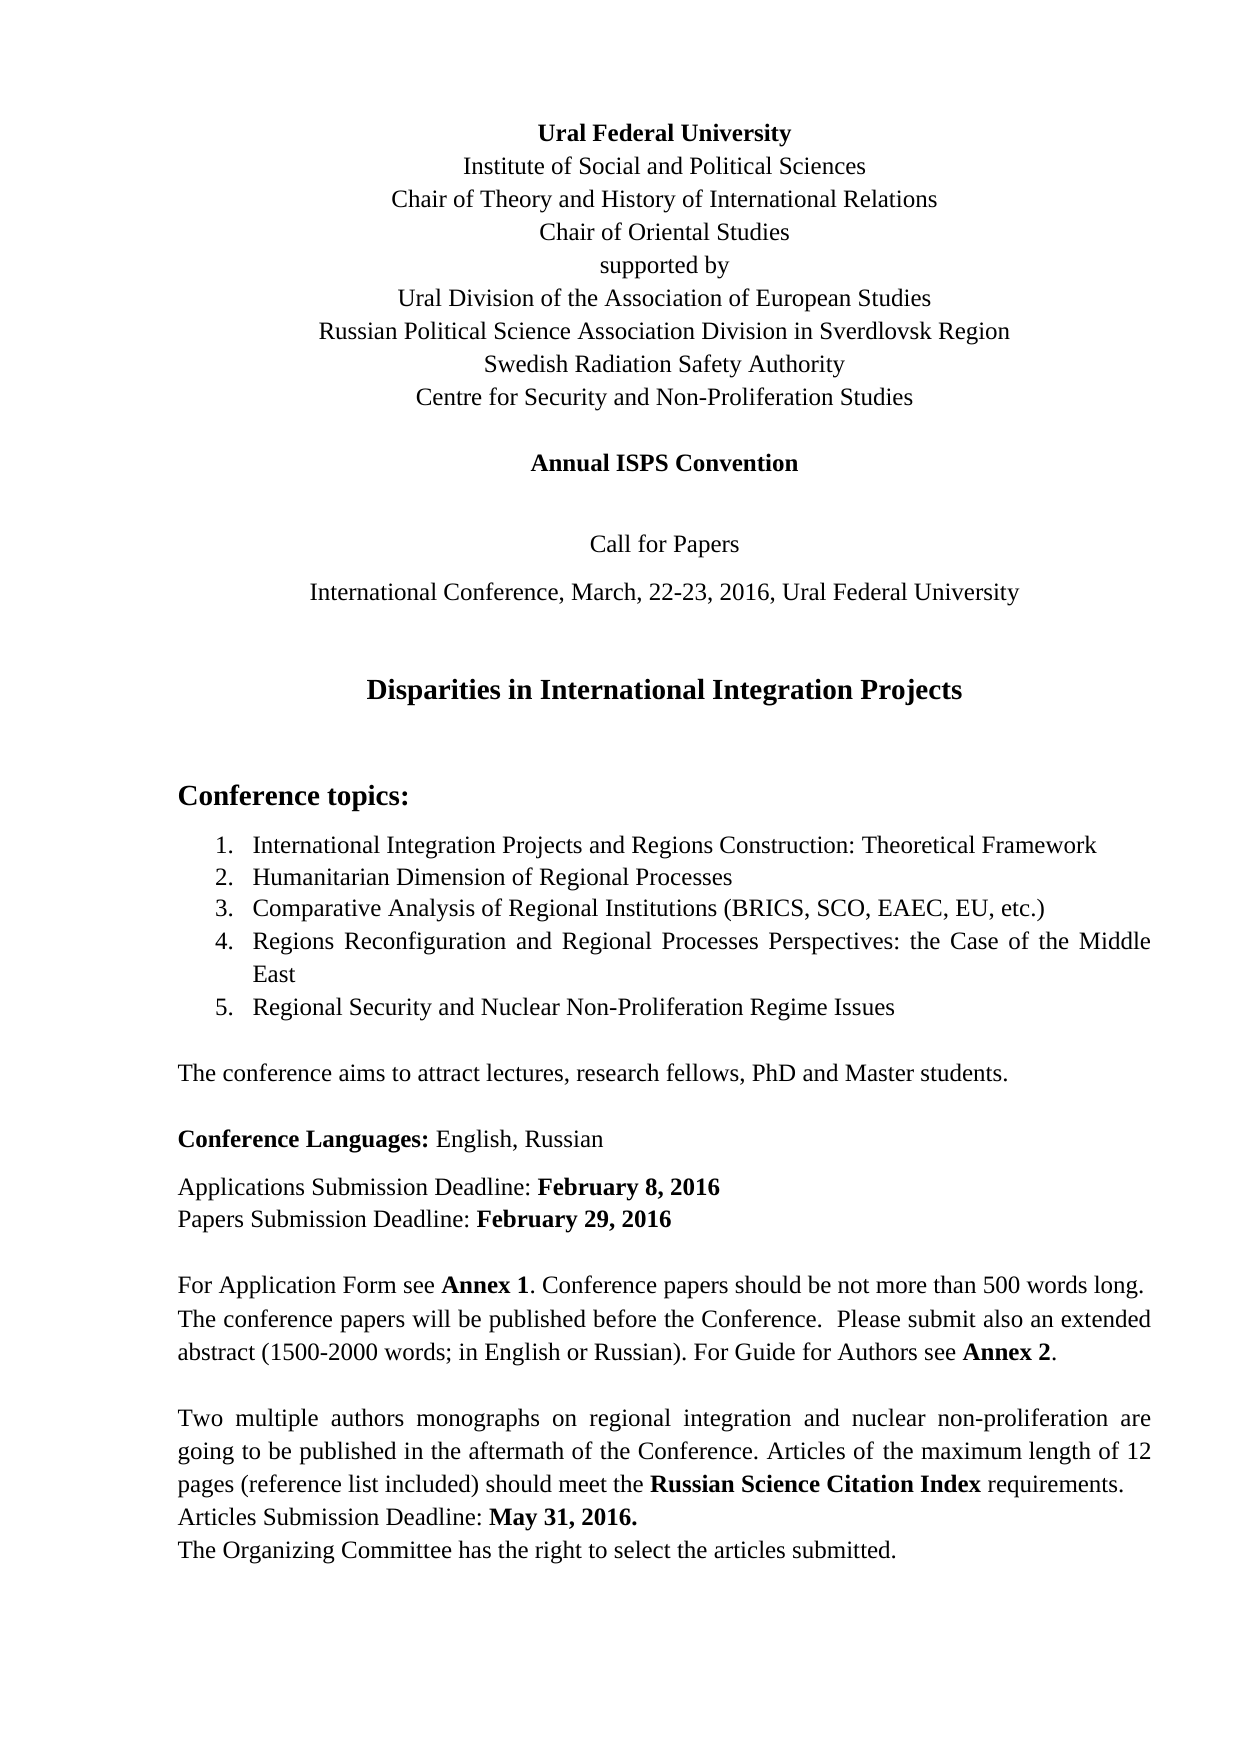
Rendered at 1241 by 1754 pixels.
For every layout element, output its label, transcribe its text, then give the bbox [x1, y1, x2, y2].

list International Integration Projects and Regions Construction: Theoretical Framework [215, 831, 1152, 859]
text Call for Papers [177, 529, 1152, 558]
text The conference papers will be published before the Conference. Please submit also an extended abstract (1500-2000 words; in English or Russian). For Guide for Authors see Annex 2. [177, 1304, 1152, 1365]
text Annual ISPS Convention [177, 448, 1152, 477]
text Papers Submission Deadline: February 29, 2016 [177, 1204, 1152, 1233]
list Regions Reconfiguration and Regional Processes Perspectives: the Case of the Middle East [215, 926, 1152, 987]
text supported by [177, 250, 1152, 279]
text Russian Political Science Association Division in Sverdlovsk Region [177, 316, 1152, 345]
text Articles Submission Deadline: May 31, 2016. [177, 1502, 1152, 1531]
text Applications Submission Deadline: February 8, 2016 [177, 1172, 1152, 1200]
text Ural Federal University [177, 118, 1152, 147]
text Disparities in International Integration Projects [177, 672, 1152, 706]
text Chair of Oriental Studies [177, 217, 1152, 246]
list Regional Security and Nuclear Non-Proliferation Regime Issues [215, 992, 1152, 1021]
text Ural Division of the Association of European Studies [177, 283, 1152, 312]
text International Conference, March, 22-23, 2016, Ural Federal University [177, 577, 1152, 606]
text Centre for Security and Non-Proliferation Studies [177, 382, 1152, 411]
text Swedish Radiation Safety Authority [177, 349, 1152, 378]
text Conference Languages: English, Russian [177, 1124, 1152, 1153]
text Two multiple authors monographs on regional integration and nuclear non-proliferation are going to be published in the aftermath of the Conference. Articles of the maximum length of 12 pages (reference list included) should meet the Russian Science Citation Index requirements. [177, 1403, 1152, 1497]
text Chair of Theory and History of International Relations [177, 184, 1152, 213]
list Humanitarian Dimension of Regional Processes [215, 862, 1152, 890]
list Comparative Analysis of Regional Institutions (BRICS, SCO, EAEC, EU, etc.) [215, 893, 1152, 921]
text Institute of Social and Political Sciences [177, 151, 1152, 180]
text For Application Form see Annex 1. Conference papers should be not more than 500 words long. [177, 1271, 1152, 1299]
text The Organizing Committee has the right to select the articles submitted. [177, 1535, 1152, 1563]
text Conference topics: [177, 778, 1152, 811]
list The conference aims to attract lectures, research fellows, PhD and Master students. [177, 1058, 1152, 1087]
